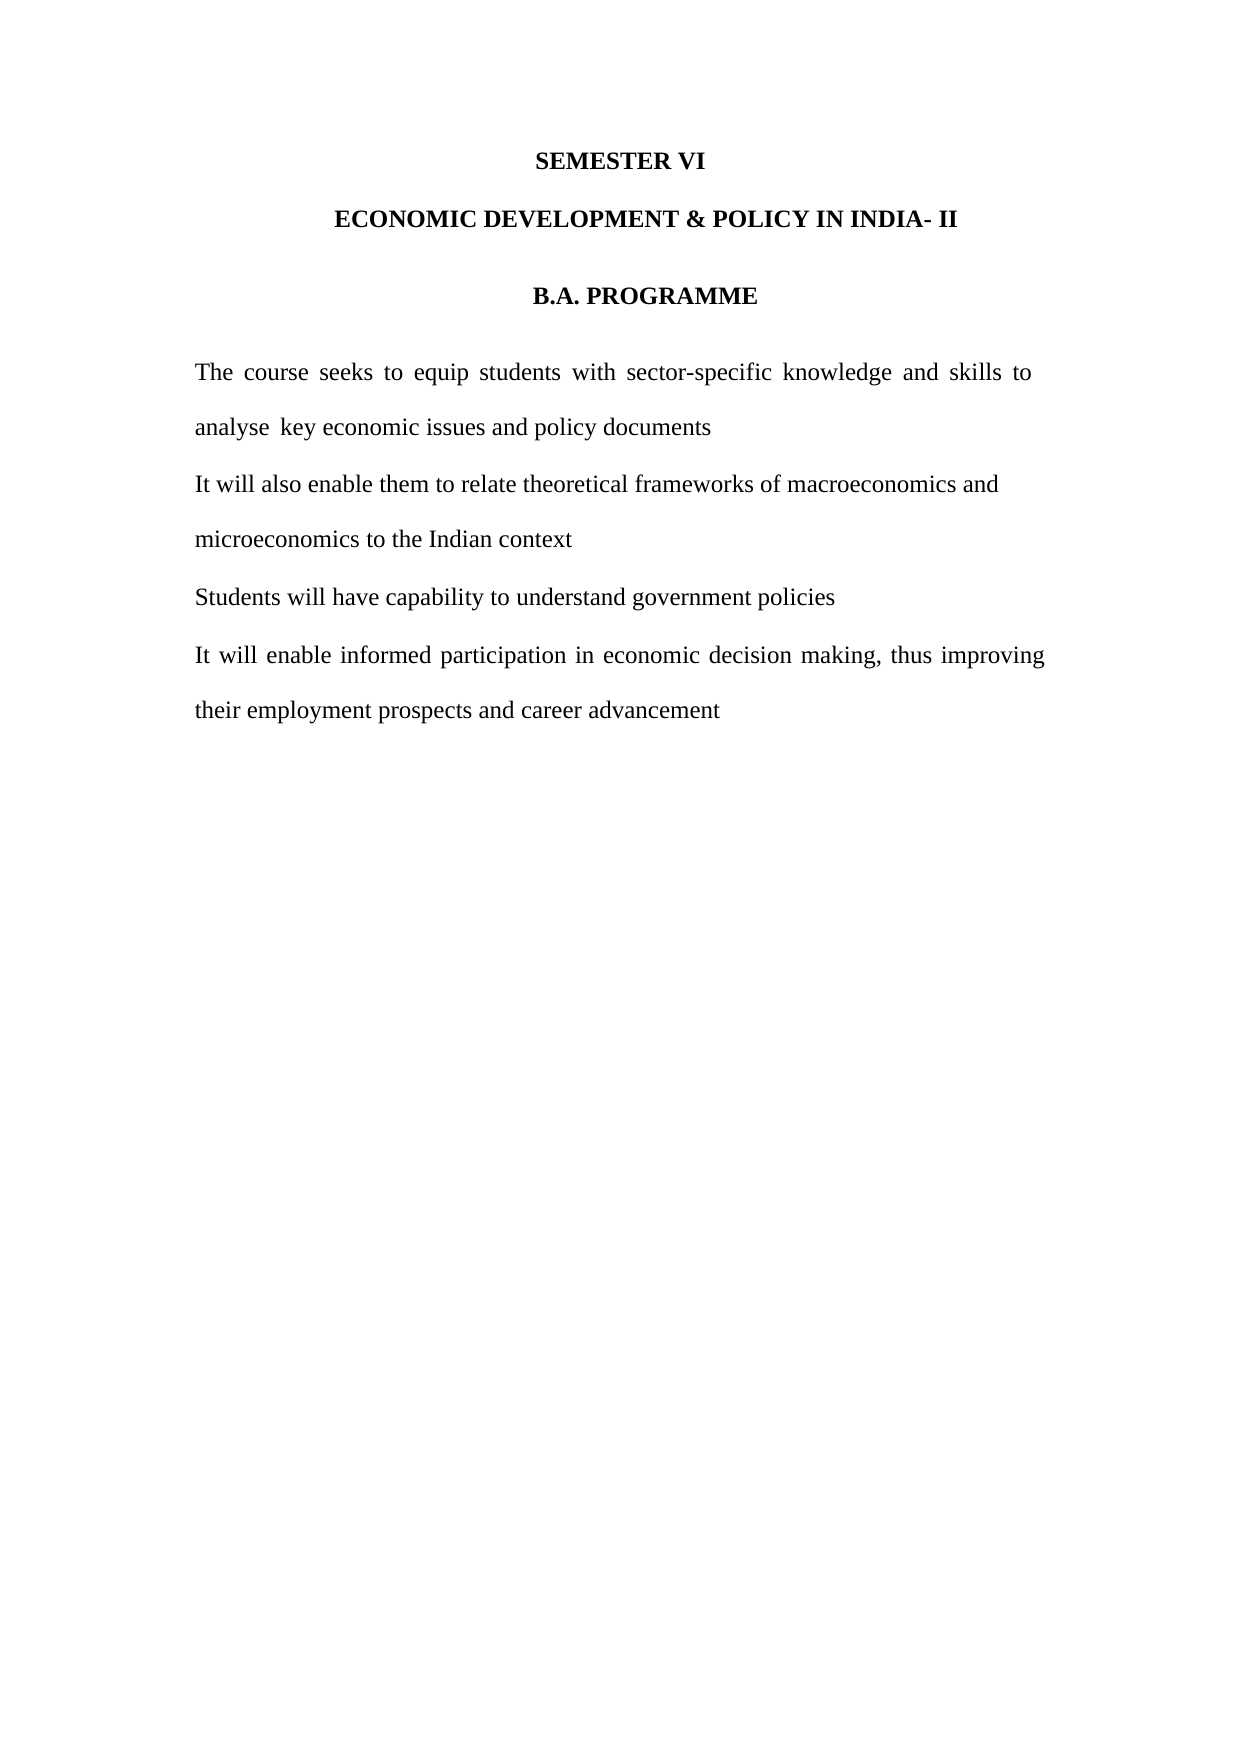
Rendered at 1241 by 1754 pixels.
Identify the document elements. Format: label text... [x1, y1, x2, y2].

list It will enable informed participation in economic decision making, thus improving their employment prospects and career advancement [150, 640, 1090, 724]
list It will also enable them to relate theoretical frameworks of macroeconomics and microeconomics to the Indian context [150, 469, 1090, 553]
subtitle SEMESTER VI [139, 146, 1101, 175]
text ECONOMIC DEVELOPMENT & POLICY IN INDIA- II [311, 204, 981, 233]
subtitle B.A. PROGRAMME [533, 281, 1105, 309]
list Students will have capability to understand government policies [150, 582, 1105, 610]
list The course seeks to equip students with sector-specific knowledge and skills to analyse key economic issues and policy documents [150, 357, 1091, 441]
